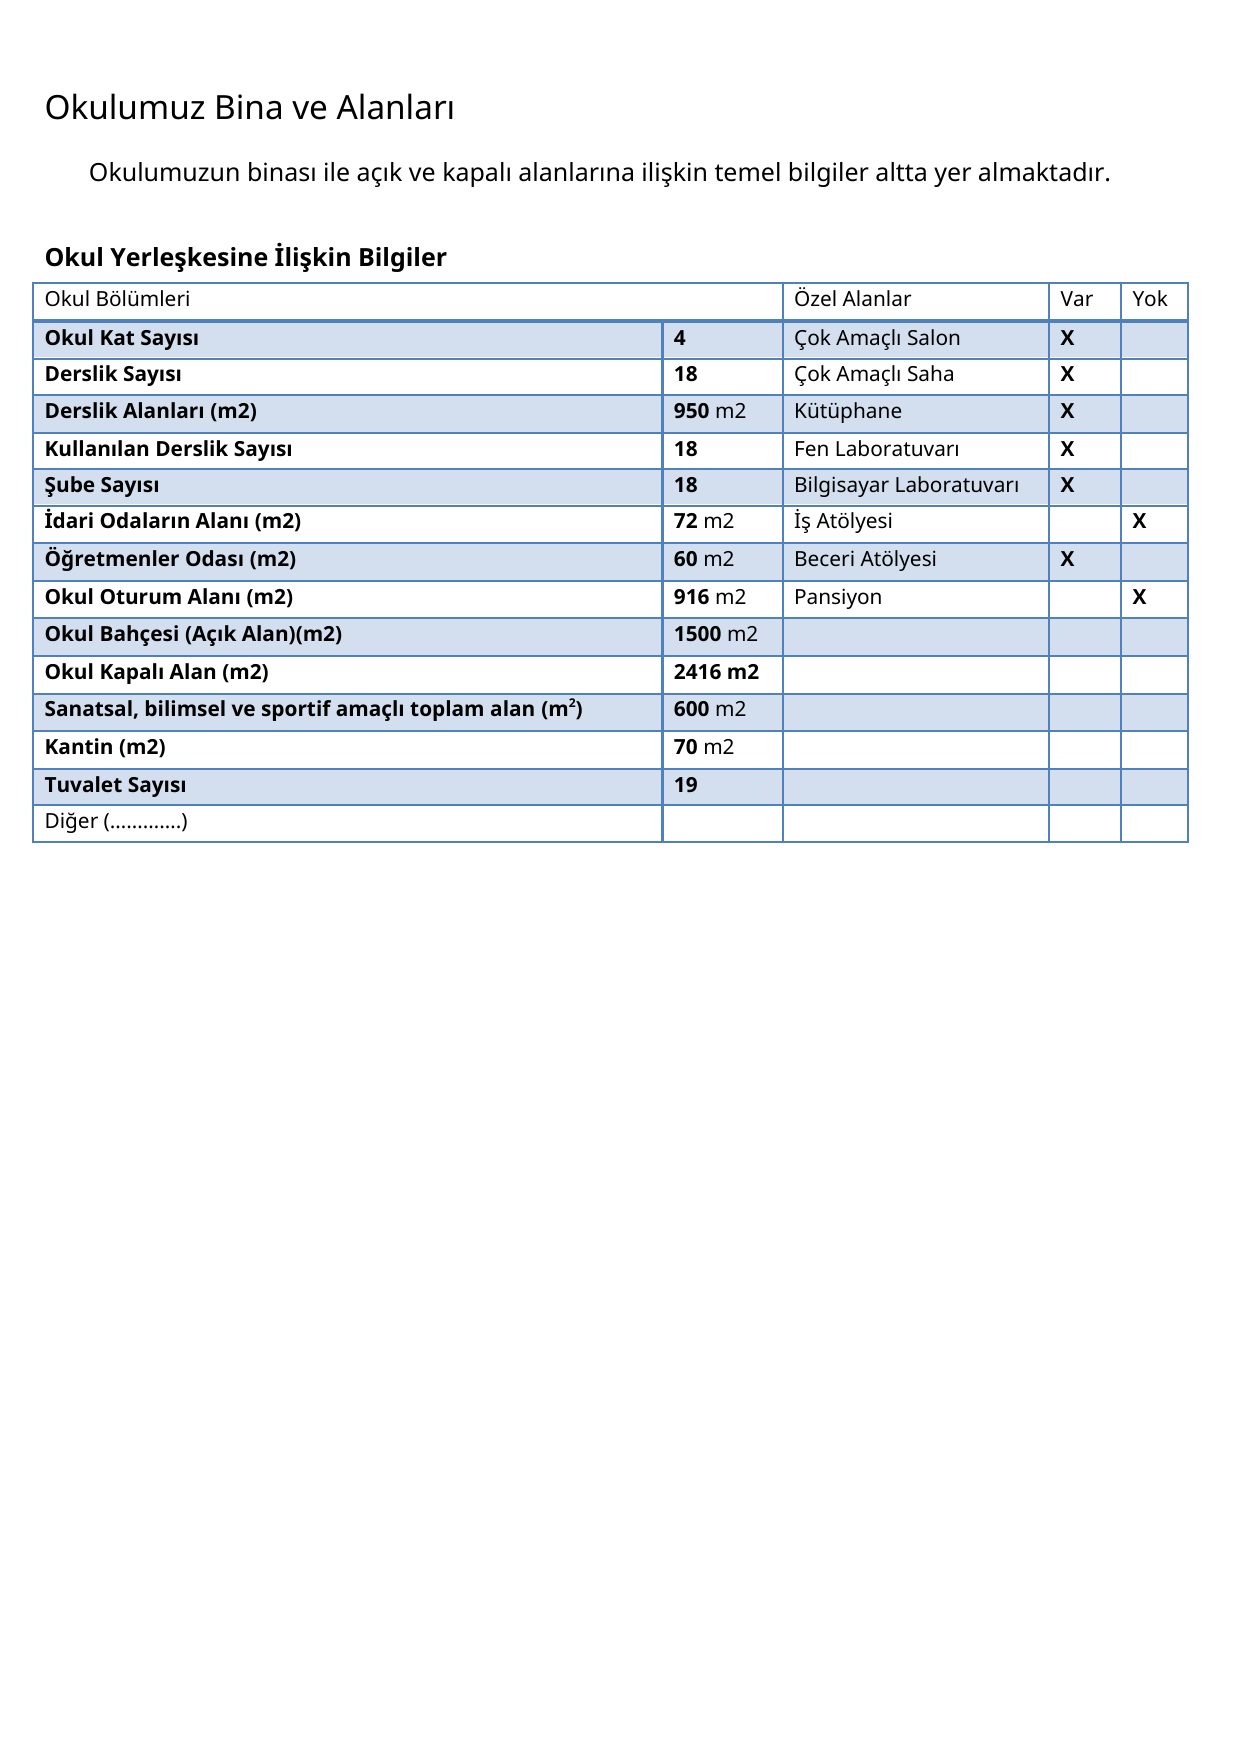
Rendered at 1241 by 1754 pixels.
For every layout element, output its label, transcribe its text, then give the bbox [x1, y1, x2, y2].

table_cell [1122, 732, 1187, 768]
table_cell İdari Odaların Alanı (m2) [34, 507, 661, 542]
table_header Var [1050, 284, 1120, 318]
table_cell Okul Kat Sayısı [34, 323, 661, 357]
table_cell [1122, 434, 1187, 468]
table_cell 916 m2 [664, 582, 782, 617]
table_cell Pansiyon [784, 582, 1048, 617]
table_cell Derslik Alanları (m2) [34, 396, 661, 432]
table_cell Kantin (m2) [34, 732, 661, 768]
table_cell [1050, 806, 1120, 841]
table_cell [1122, 770, 1187, 804]
table_cell X [1122, 507, 1187, 542]
table_cell Kütüphane [784, 396, 1048, 432]
table_cell Kullanılan Derslik Sayısı [34, 434, 661, 468]
table_cell [1122, 396, 1187, 432]
table_cell Şube Sayısı [34, 470, 661, 504]
table_cell Okul Bahçesi (Açık Alan)(m2) [34, 619, 661, 655]
table_cell X [1050, 434, 1120, 468]
table_cell [1122, 544, 1187, 580]
table_cell Derslik Sayısı [34, 360, 661, 394]
table_cell 18 [664, 434, 782, 468]
table_cell Tuvalet Sayısı [34, 770, 661, 804]
table_cell 72 m2 [664, 507, 782, 542]
table_cell Sanatsal, bilimsel ve sportif amaçlı toplam alan (m2) [34, 695, 661, 730]
table_cell 2416 m2 [664, 657, 782, 692]
table_cell 60 m2 [664, 544, 782, 580]
table_cell [1122, 470, 1187, 504]
table_cell Okul Kapalı Alan (m2) [34, 657, 661, 692]
table_cell [784, 695, 1048, 730]
table_cell Öğretmenler Odası (m2) [34, 544, 661, 580]
table_cell [784, 732, 1048, 768]
table_cell [1050, 507, 1120, 542]
table_cell 70 m2 [664, 732, 782, 768]
table_cell [1122, 619, 1187, 655]
table_cell Fen Laboratuvarı [784, 434, 1048, 468]
table_cell [784, 657, 1048, 692]
table_cell Çok Amaçlı Salon [784, 323, 1048, 357]
table_cell İş Atölyesi [784, 507, 1048, 542]
table_cell X [1050, 544, 1120, 580]
table_cell 19 [664, 770, 782, 804]
table_cell [1122, 360, 1187, 394]
table_cell X [1050, 470, 1120, 504]
table_cell 1500 m2 [664, 619, 782, 655]
table_cell X [1122, 582, 1187, 617]
table_cell [784, 619, 1048, 655]
table_cell 950 m2 [664, 396, 782, 432]
table_cell [784, 806, 1048, 841]
table_cell Bilgisayar Laboratuvarı [784, 470, 1048, 504]
table_cell X [1050, 360, 1120, 394]
table_cell X [1050, 396, 1120, 432]
table_cell [1050, 582, 1120, 617]
table_cell [1050, 770, 1120, 804]
table_cell Beceri Atölyesi [784, 544, 1048, 580]
table_cell Çok Amaçlı Saha [784, 360, 1048, 394]
table_cell X [1050, 323, 1120, 357]
subtitle Okulumuz Bina ve Alanları [44, 84, 1137, 129]
table_cell 18 [664, 470, 782, 504]
table_header Okul Bölümleri [34, 284, 782, 318]
table_cell [1122, 657, 1187, 692]
table_cell [664, 806, 782, 841]
table_cell [1050, 732, 1120, 768]
table_cell [1122, 323, 1187, 357]
table_cell [1122, 806, 1187, 841]
table_cell 18 [664, 360, 782, 394]
table_cell Okul Oturum Alanı (m2) [34, 582, 661, 617]
table_cell [1050, 619, 1120, 655]
table_header Özel Alanlar [784, 284, 1048, 318]
table_cell 600 m2 [664, 695, 782, 730]
table_cell Diğer (………….) [34, 806, 661, 841]
text Okulumuzun binası ile açık ve kapalı alanlarına ilişkin temel bilgiler altta yer almaktadır. [44, 154, 1137, 188]
table_cell [1122, 695, 1187, 730]
table_header Yok [1122, 284, 1187, 318]
table_cell [1050, 695, 1120, 730]
text Okul Yerleşkesine İlişkin Bilgiler [44, 239, 1137, 273]
table_cell [784, 770, 1048, 804]
table_cell 4 [664, 323, 782, 357]
table_cell [1050, 657, 1120, 692]
